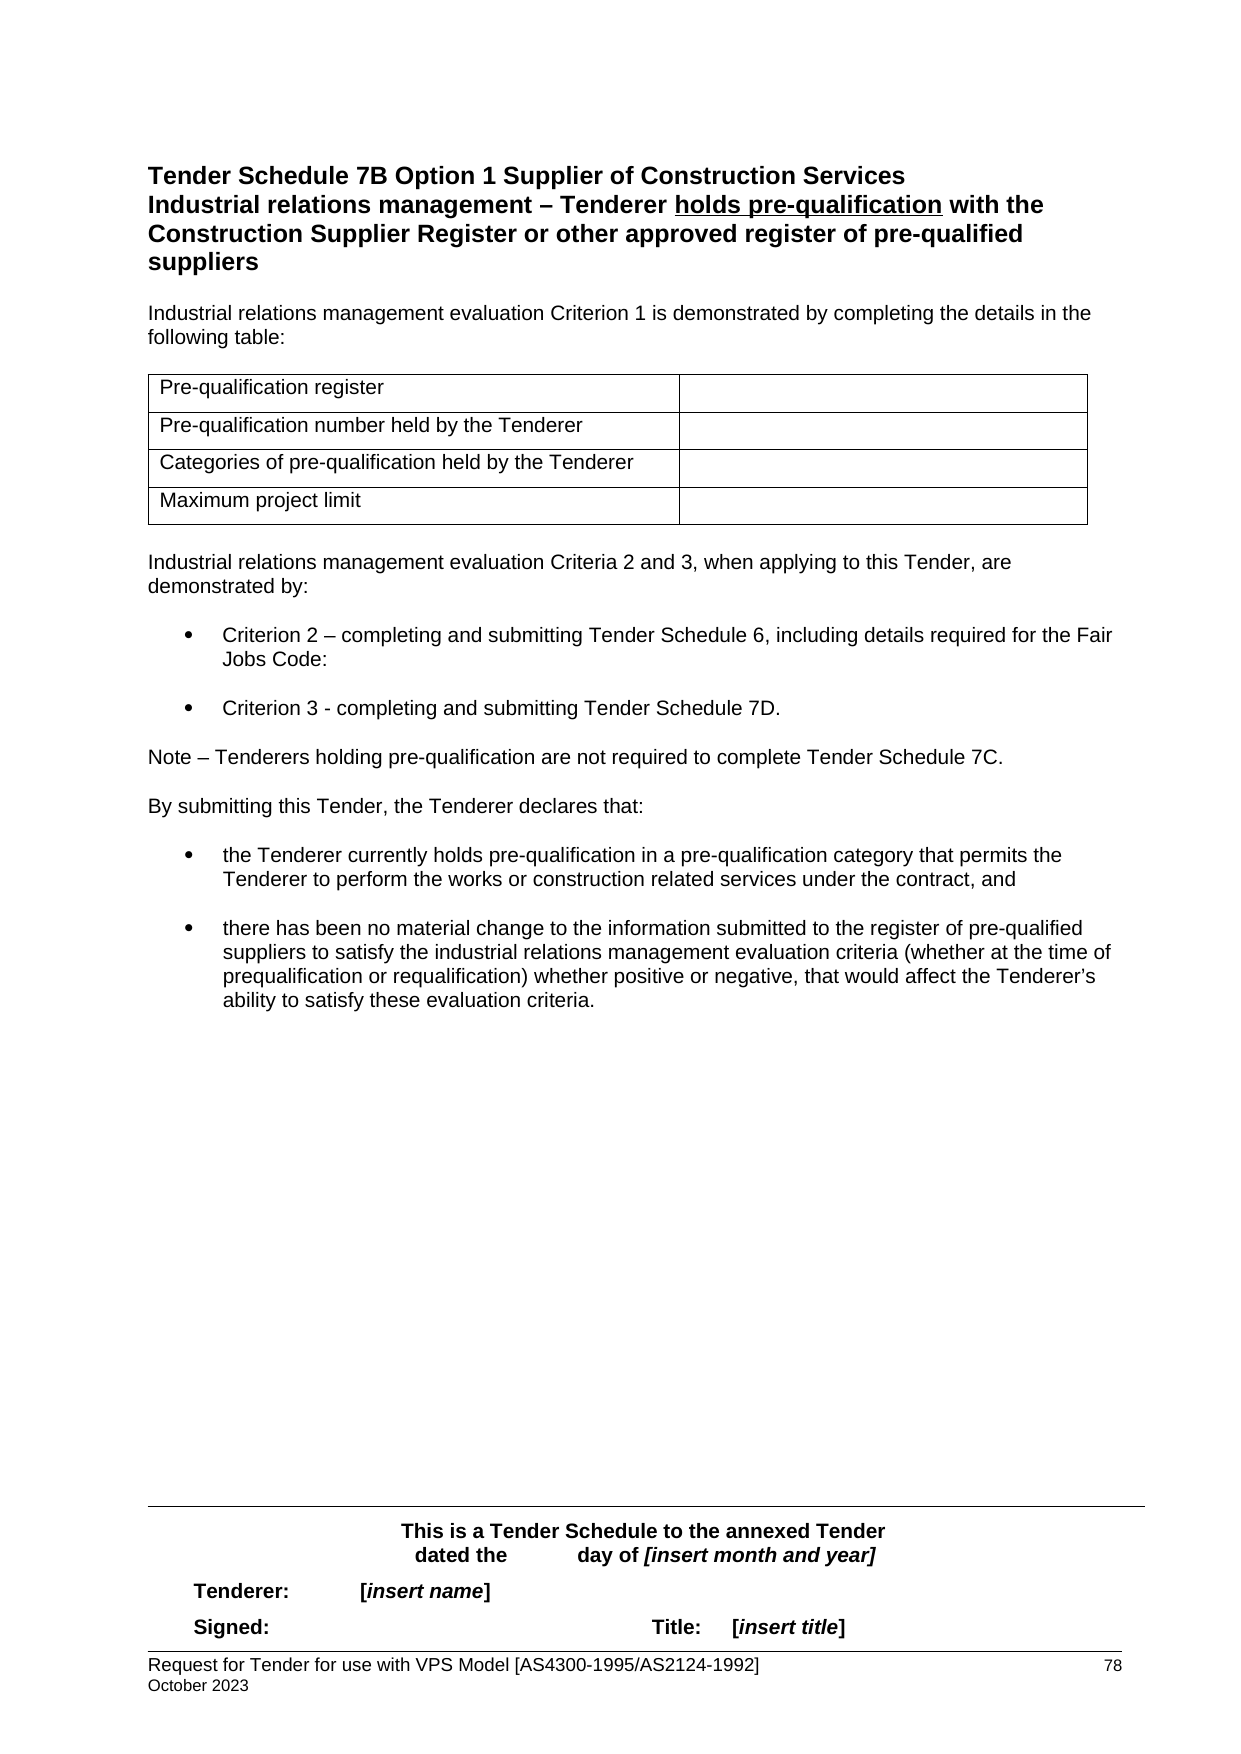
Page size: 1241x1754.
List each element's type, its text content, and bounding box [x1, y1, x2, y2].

text Industrial relations management evaluation Criteria 2 and 3, when applying to this Tender, are demonstrated by: [148, 550, 1122, 598]
text Tender Schedule 7B Option 1 Supplier of Construction Services Industrial relations management – Tenderer holds pre-qualification with the Construction Supplier Register or other approved register of pre-qualified suppliers [148, 161, 1122, 276]
table_cell [680, 413, 1087, 449]
text By submitting this Tender, the Tenderer declares that: [148, 794, 1122, 818]
table_cell Pre-qualification number held by the Tenderer [149, 413, 679, 449]
table_cell [680, 488, 1087, 524]
text Note – Tenderers holding pre-qualification are not required to complete Tender Schedule 7C. [148, 745, 1122, 769]
list Criterion 3 - completing and submitting Tender Schedule 7D. [185, 696, 1122, 720]
list there has been no material change to the information submitted to the register of pre-qualified suppliers to satisfy the industrial relations management evaluation criteria (whether at the time of prequalification or requalification) whether positive or negative, that would affect the Tenderer’s ability to satisfy these evaluation criteria. [185, 916, 1122, 1012]
table_header Pre-qualification register [149, 375, 679, 412]
list Criterion 2 – completing and submitting Tender Schedule 6, including details required for the Fair Jobs Code: [185, 623, 1122, 671]
table_cell Categories of pre-qualification held by the Tenderer [149, 450, 679, 487]
table_cell Maximum project limit [149, 488, 679, 524]
table_header [680, 375, 1087, 412]
table_cell [680, 450, 1087, 487]
list the Tenderer currently holds pre-qualification in a pre-qualification category that permits the Tenderer to perform the works or construction related services under the contract, and [185, 843, 1122, 891]
text Industrial relations management evaluation Criterion 1 is demonstrated by completing the details in the following table: [148, 301, 1122, 349]
